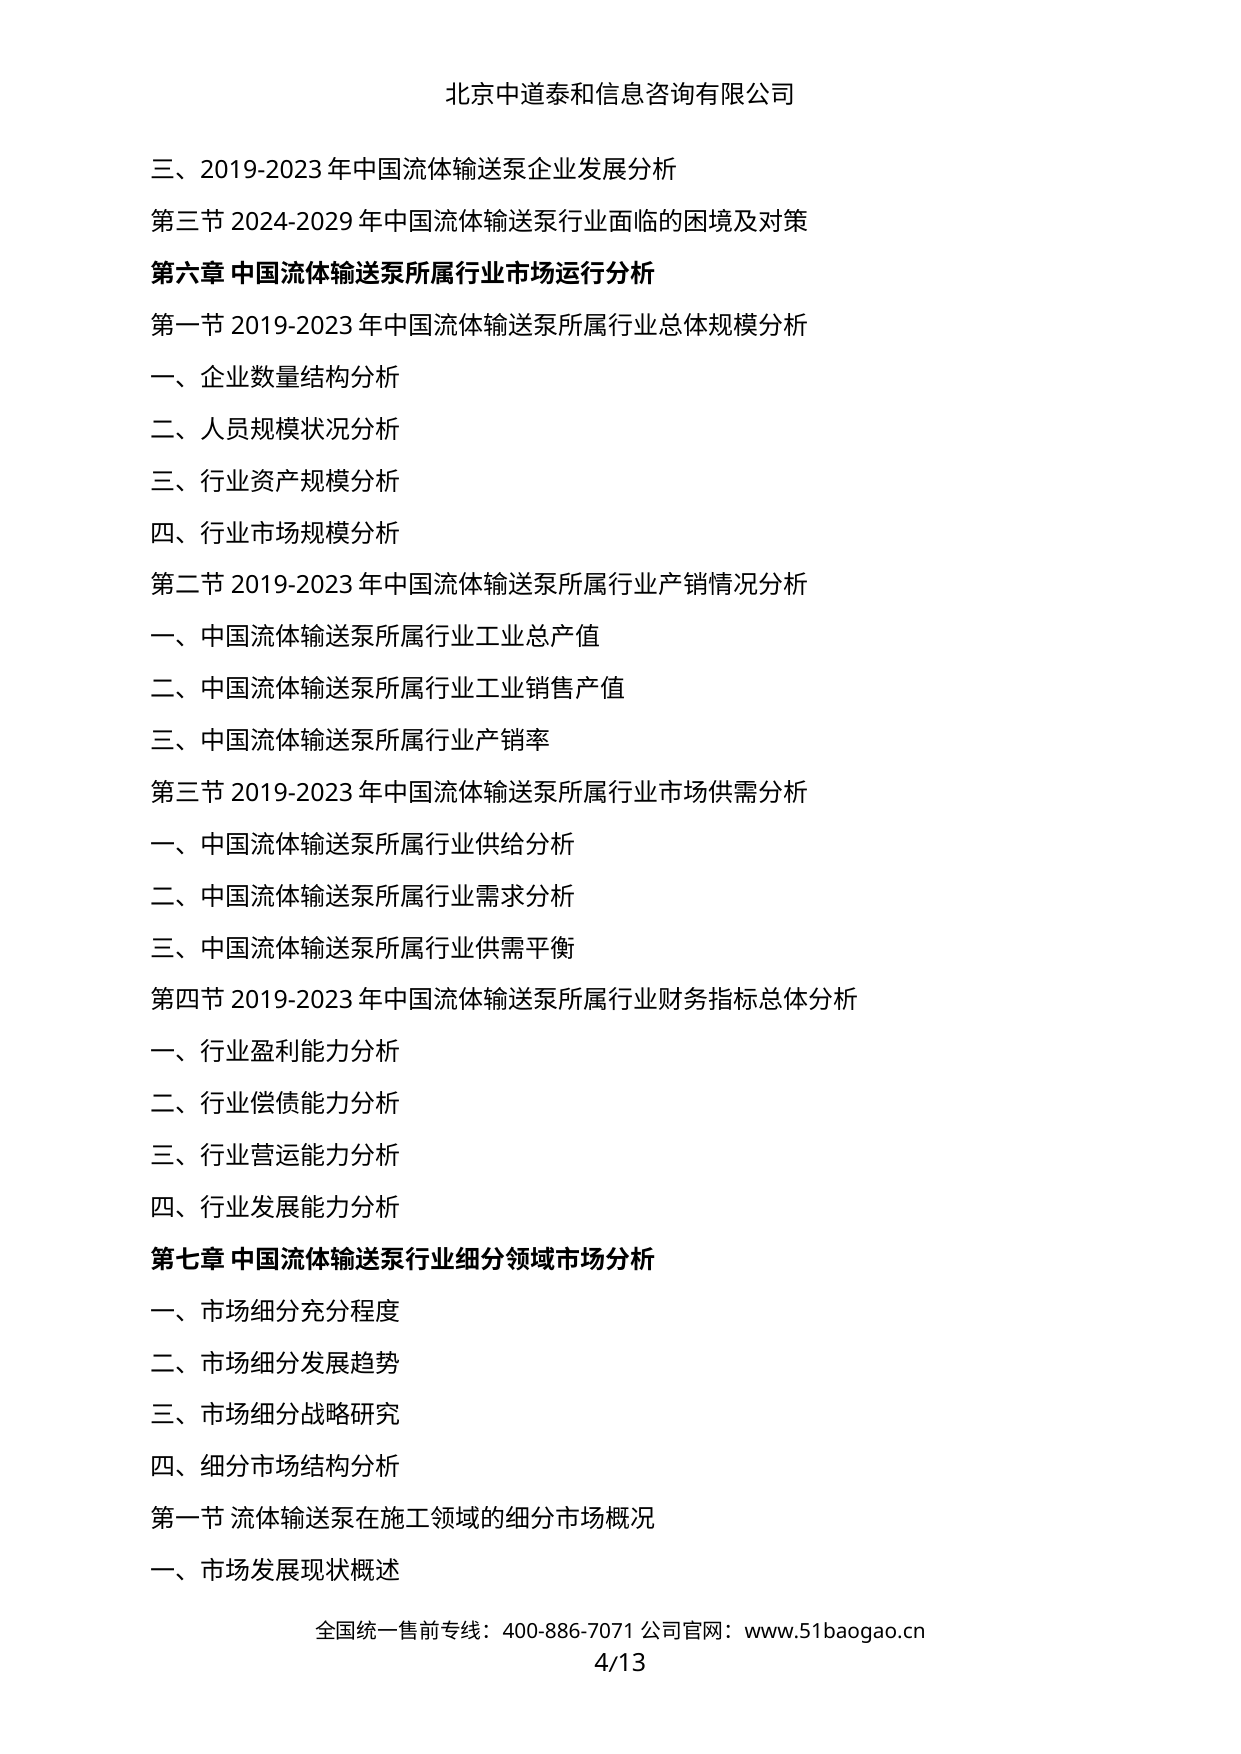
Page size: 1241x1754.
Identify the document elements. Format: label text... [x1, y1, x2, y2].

text 一、企业数量结构分析 [150, 357, 1090, 394]
text 第六章 中国流体输送泵所属行业市场运行分析 [150, 254, 1090, 290]
text 第三节 2024-2029年中国流体输送泵行业面临的困境及对策 [150, 202, 1090, 238]
text 一、市场细分充分程度 [150, 1291, 1090, 1327]
text 三、中国流体输送泵所属行业供需平衡 [150, 928, 1090, 964]
text 二、人员规模状况分析 [150, 409, 1090, 446]
text 第一节 2019-2023年中国流体输送泵所属行业总体规模分析 [150, 306, 1090, 342]
text 二、中国流体输送泵所属行业工业销售产值 [150, 669, 1090, 705]
text 四、行业市场规模分析 [150, 513, 1090, 549]
text 三、行业资产规模分析 [150, 461, 1090, 497]
text 第一节 流体输送泵在施工领域的细分市场概况 [150, 1499, 1090, 1535]
text 二、中国流体输送泵所属行业需求分析 [150, 876, 1090, 912]
text 一、中国流体输送泵所属行业供给分析 [150, 824, 1090, 861]
text 三、市场细分战略研究 [150, 1395, 1090, 1431]
text 第二节 2019-2023年中国流体输送泵所属行业产销情况分析 [150, 565, 1090, 601]
text 一、行业盈利能力分析 [150, 1032, 1090, 1068]
text 第三节 2019-2023年中国流体输送泵所属行业市场供需分析 [150, 772, 1090, 809]
text 三、行业营运能力分析 [150, 1136, 1090, 1172]
text 一、市场发展现状概述 [150, 1551, 1090, 1587]
text 四、行业发展能力分析 [150, 1187, 1090, 1224]
text 第四节 2019-2023年中国流体输送泵所属行业财务指标总体分析 [150, 980, 1090, 1016]
text 一、中国流体输送泵所属行业工业总产值 [150, 617, 1090, 653]
text 三、中国流体输送泵所属行业产销率 [150, 721, 1090, 757]
text 三、2019-2023年中国流体输送泵企业发展分析 [150, 150, 1090, 186]
text 二、市场细分发展趋势 [150, 1343, 1090, 1379]
text 二、行业偿债能力分析 [150, 1084, 1090, 1120]
text 四、细分市场结构分析 [150, 1447, 1090, 1483]
text 第七章 中国流体输送泵行业细分领域市场分析 [150, 1239, 1090, 1276]
